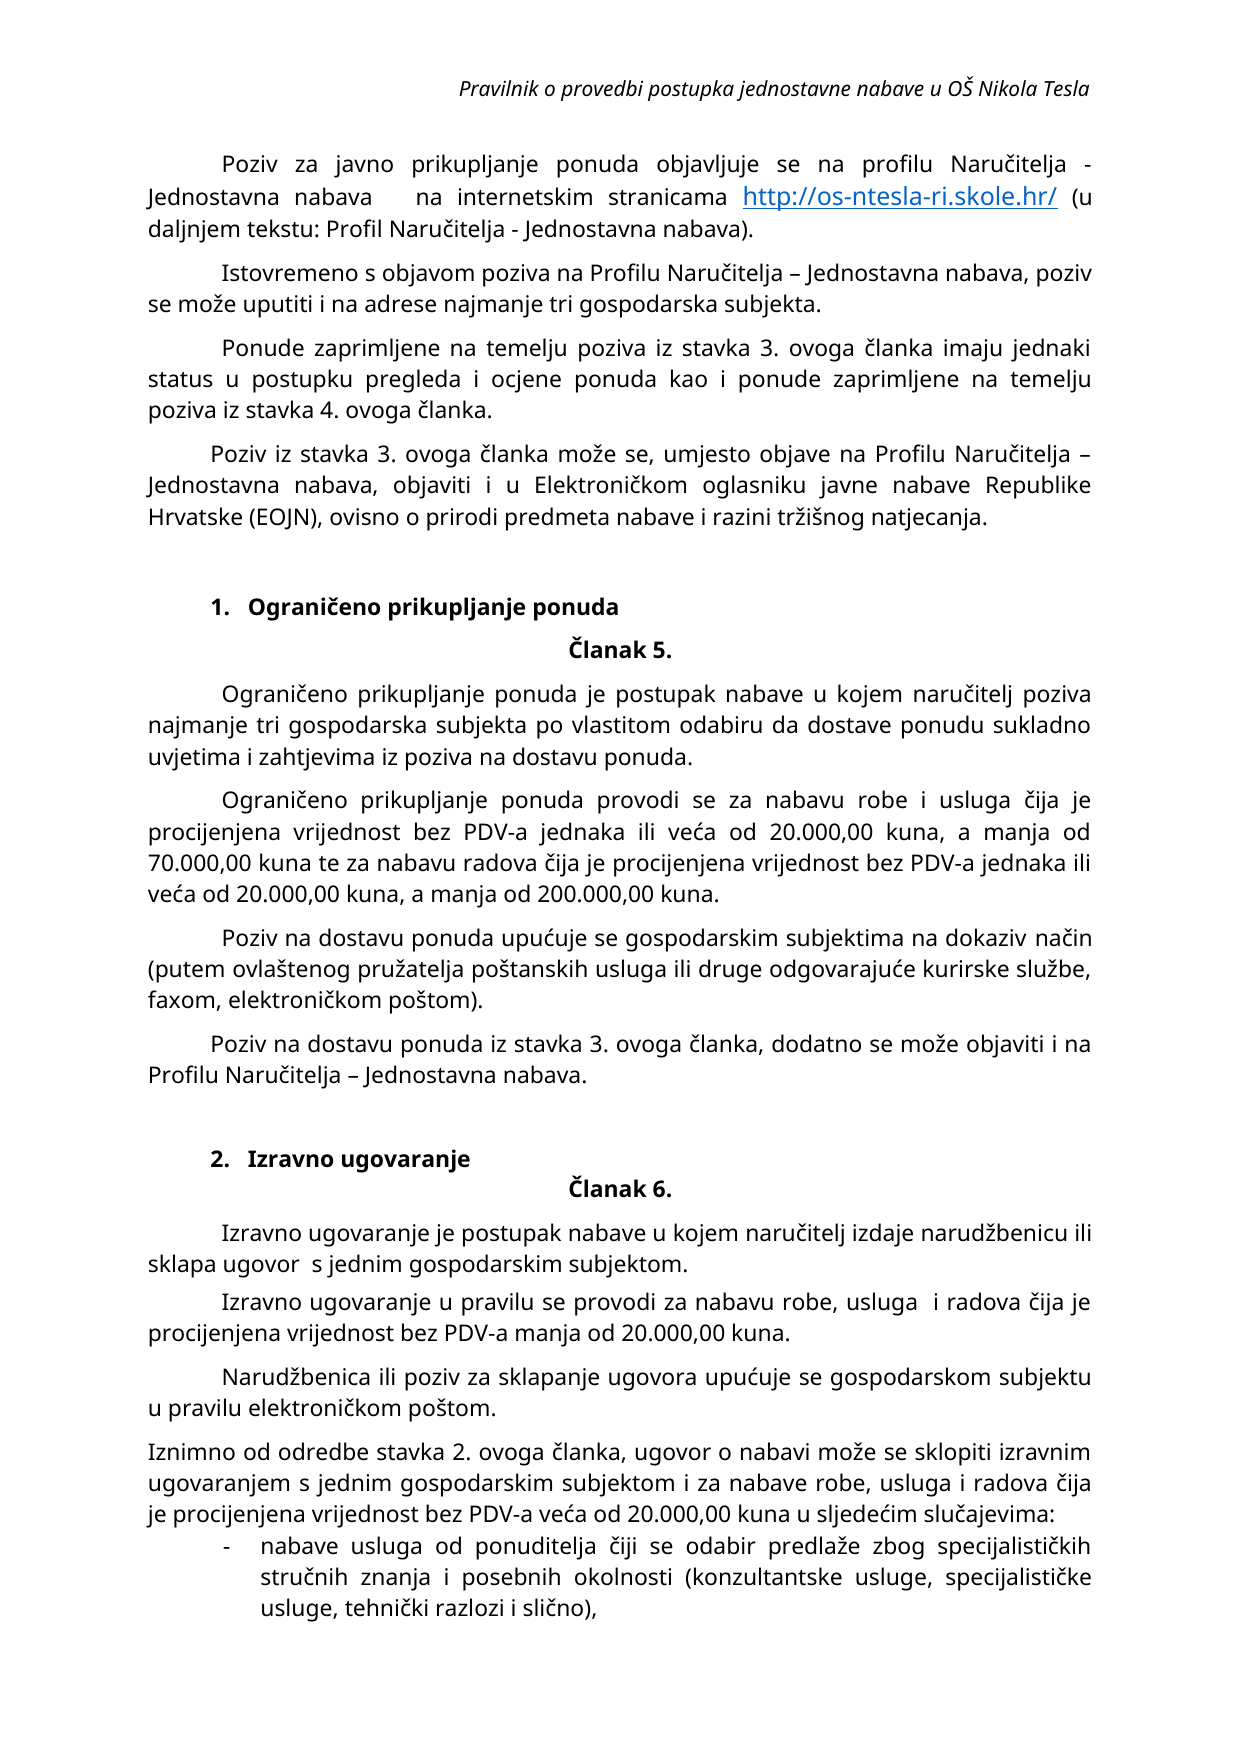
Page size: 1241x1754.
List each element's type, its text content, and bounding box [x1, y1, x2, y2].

text Poziv na dostavu ponuda upućuje se gospodarskim subjektima na dokaziv način (putem ovlaštenog pružatelja poštanskih usluga ili druge odgovarajuće kurirske službe, faxom, elektroničkom poštom). [148, 922, 1093, 1016]
text Članak 6. [148, 1173, 1093, 1205]
text Ograničeno prikupljanje ponuda provodi se za nabavu robe i usluga čija je procijenjena vrijednost bez PDV-a jednaka ili veća od 20.000,00 kuna, a manja od 70.000,00 kuna te za nabavu radova čija je procijenjena vrijednost bez PDV-a jednaka ili veća od 20.000,00 kuna, a manja od 200.000,00 kuna. [148, 784, 1093, 909]
list Izravno ugovaranje [210, 1144, 1093, 1173]
text Iznimno od odredbe stavka 2. ovoga članka, ugovor o nabavi može se sklopiti izravnim ugovaranjem s jednim gospodarskim subjektom i za nabave robe, usluga i radova čija je procijenjena vrijednost bez PDV-a veća od 20.000,00 kuna u sljedećim slučajevima: [148, 1436, 1093, 1530]
text Poziv za javno prikupljanje ponuda objavljuje se na profilu Naručitelja - Jednostavna nabava na internetskim stranicama http://os-ntesla-ri.skole.hr/ (u daljnjem tekstu: Profil Naručitelja - Jednostavna nabava). [148, 148, 1093, 244]
text Članak 5. [148, 634, 1093, 666]
text Poziv iz stavka 3. ovoga članka može se, umjesto objave na Profilu Naručitelja – Jednostavna nabava, objaviti i u Elektroničkom oglasniku javne nabave Republike Hrvatske (EOJN), ovisno o prirodi predmeta nabave i razini tržišnog natjecanja. [148, 438, 1093, 532]
text Istovremeno s objavom poziva na Profilu Naručitelja – Jednostavna nabava, poziv se može uputiti i na adrese najmanje tri gospodarska subjekta. [148, 257, 1093, 319]
text Izravno ugovaranje je postupak nabave u kojem naručitelj izdaje narudžbenicu ili sklapa ugovor s jednim gospodarskim subjektom. [148, 1217, 1093, 1280]
text Narudžbenica ili poziv za sklapanje ugovora upućuje se gospodarskom subjektu u pravilu elektroničkom poštom. [148, 1361, 1093, 1423]
list nabave usluga od ponuditelja čiji se odabir predlaže zbog specijalističkih stručnih znanja i posebnih okolnosti (konzultantske usluge, specijalističke usluge, tehnički razlozi i slično), [223, 1530, 1093, 1623]
text Ponude zaprimljene na temelju poziva iz stavka 3. ovoga članka imaju jednaki status u postupku pregleda i ocjene ponuda kao i ponude zaprimljene na temelju poziva iz stavka 4. ovoga članka. [148, 332, 1093, 425]
list Ograničeno prikupljanje ponuda [210, 591, 1093, 622]
text Poziv na dostavu ponuda iz stavka 3. ovoga članka, dodatno se može objaviti i na Profilu Naručitelja – Jednostavna nabava. [148, 1028, 1093, 1091]
text Ograničeno prikupljanje ponuda je postupak nabave u kojem naručitelj poziva najmanje tri gospodarska subjekta po vlastitom odabiru da dostave ponudu sukladno uvjetima i zahtjevima iz poziva na dostavu ponuda. [148, 678, 1093, 772]
text Izravno ugovaranje u pravilu se provodi za nabavu robe, usluga i radova čija je procijenjena vrijednost bez PDV-a manja od 20.000,00 kuna. [148, 1286, 1093, 1348]
